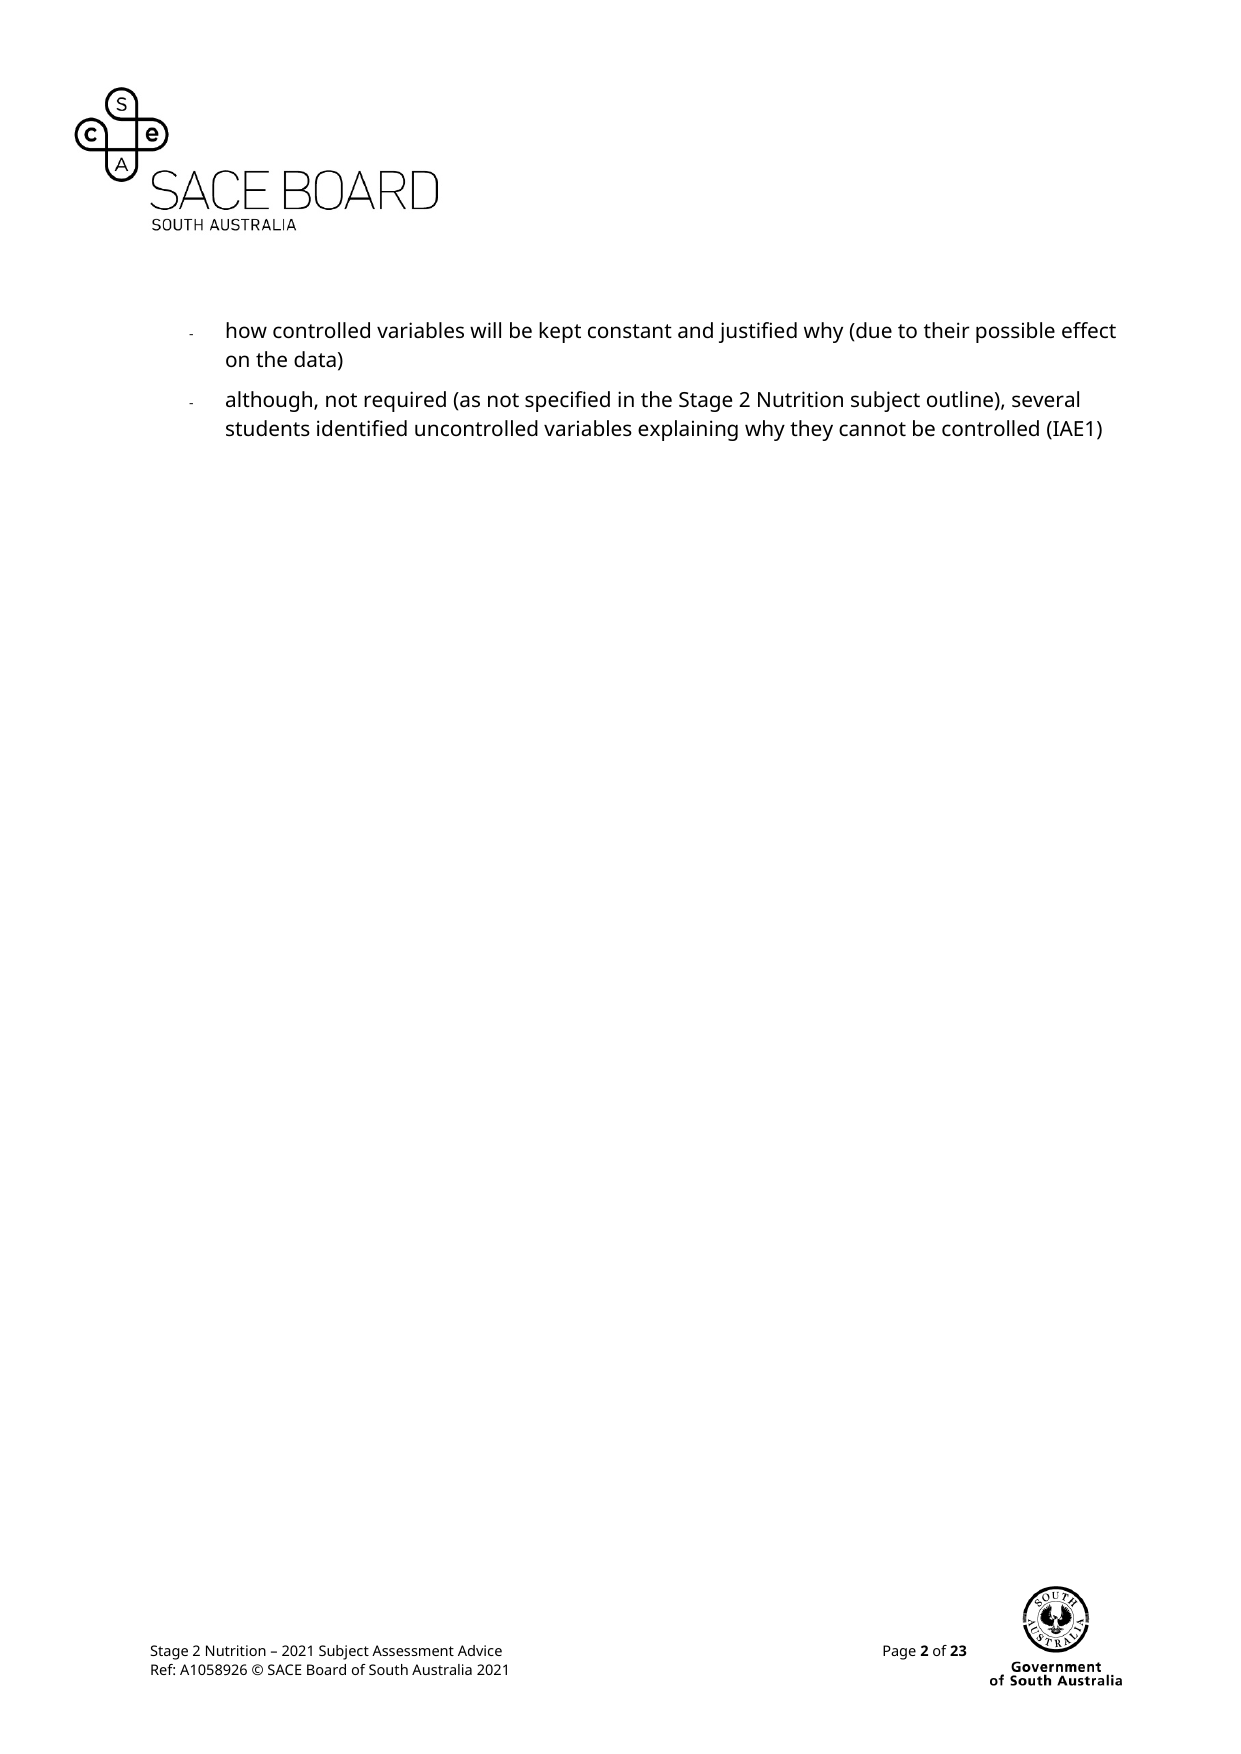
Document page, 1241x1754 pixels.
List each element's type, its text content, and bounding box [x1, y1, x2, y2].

list although, not required (as not specified in the Stage 2 Nutrition subject outline), several students identified uncontrolled variables explaining why they cannot be controlled (IAE1) [187, 386, 1122, 442]
picture [989, 1585, 1122, 1686]
picture [0, 0, 1237, 235]
list how controlled variables will be kept constant and justified why (due to their possible effect on the data) [187, 316, 1122, 373]
